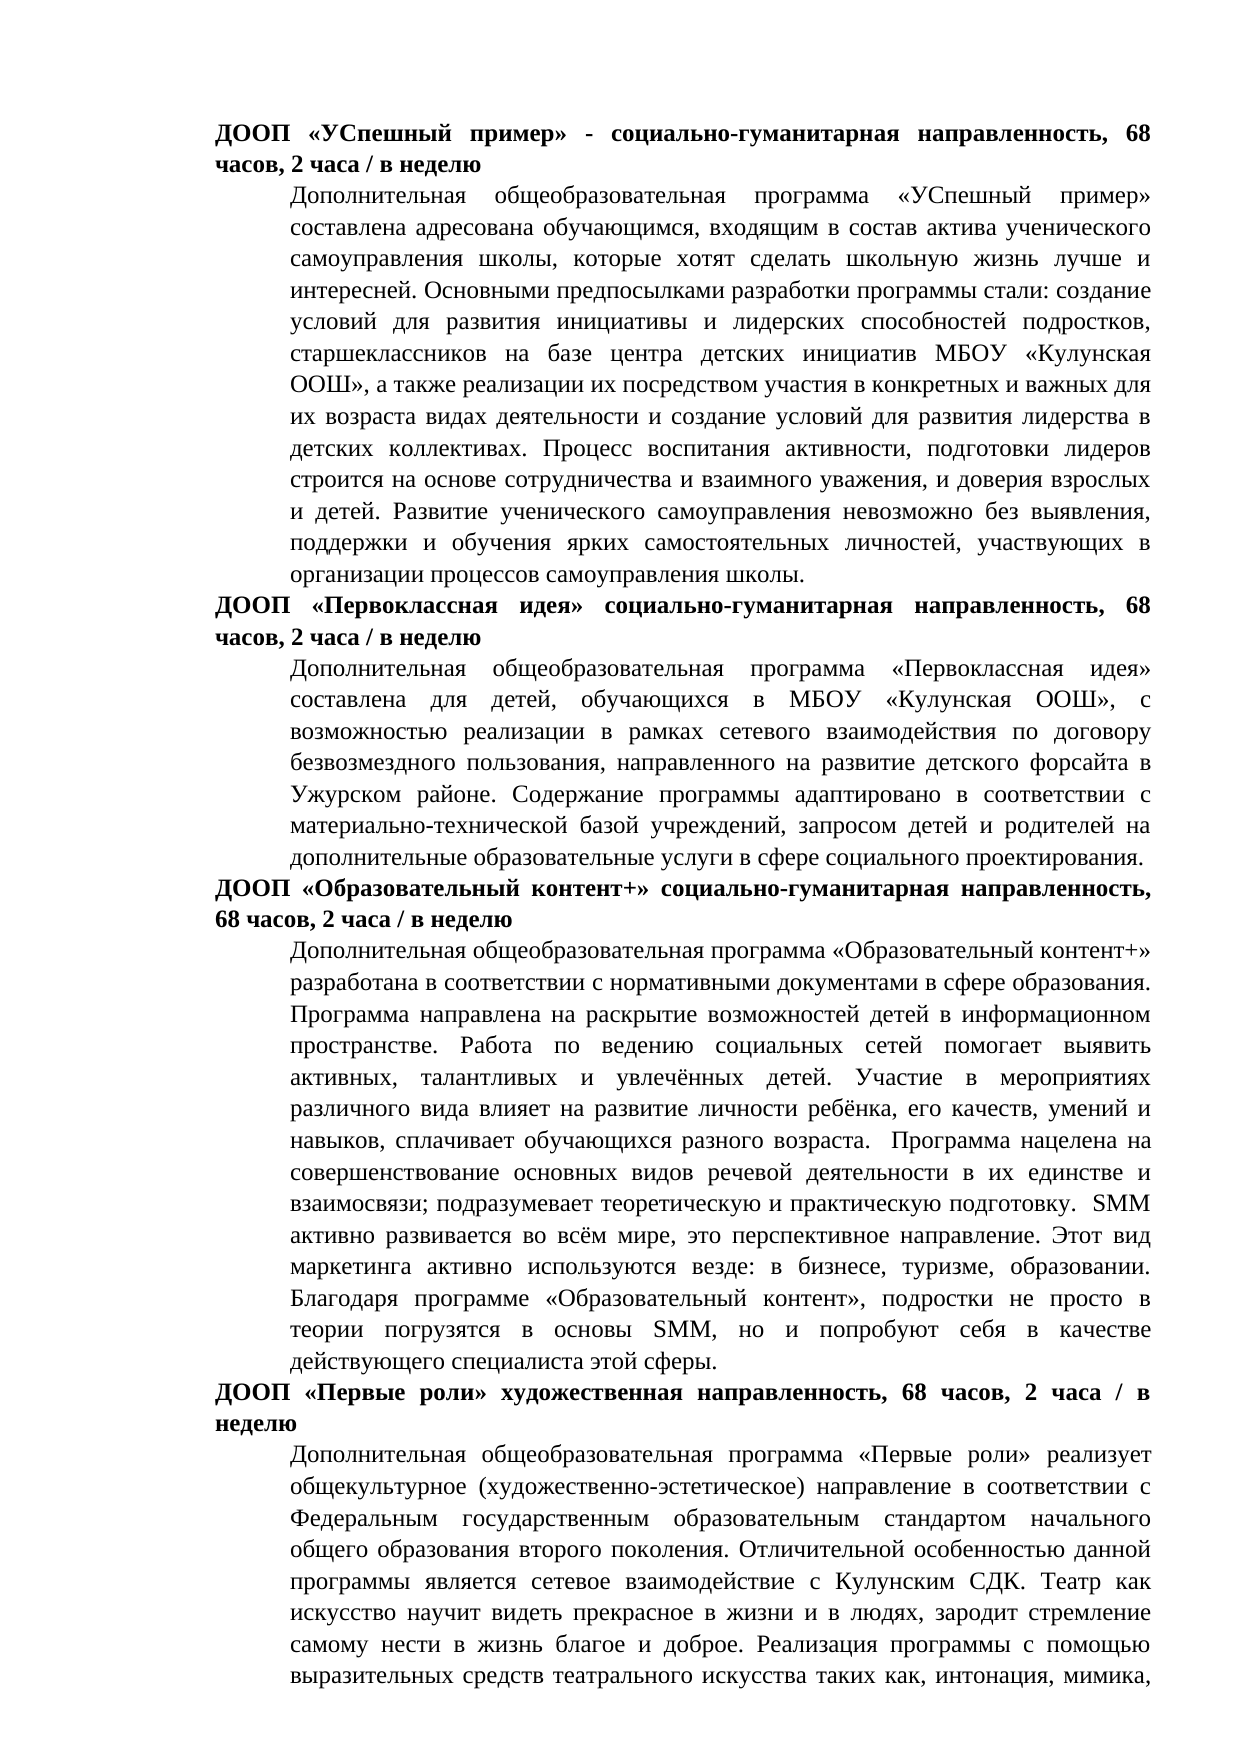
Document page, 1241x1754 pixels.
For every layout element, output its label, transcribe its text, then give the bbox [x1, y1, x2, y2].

text ДООП «Первоклассная идея» социально-гуманитарная направленность, 68 часов, 2 часа / в неделю [215, 591, 1152, 650]
text ДООП «УСпешный пример» - социально-гуманитарная направленность, 68 часов, 2 часа / в неделю [215, 118, 1152, 178]
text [290, 1439, 1152, 1689]
text Дополнительная общеобразовательная программа «УСпешный пример» составлена адресована обучающимся, входящим в состав актива ученического самоуправления школы, которые хотят сделать школьную жизнь лучше и интересней. Основными предпосылками разработки программы стали: создание условий для развития инициативы и лидерских способностей подростков, старшеклассников на базе центра детских инициатив МБОУ «Кулунская ООШ», а также реализации их посредством участия в конкретных и важных для их возраста видах деятельности и создание условий для развития лидерства в детских коллективах. Процесс воспитания активности, подготовки лидеров строится на основе сотрудничества и взаимного уважения, и доверия взрослых и детей. Развитие ученического самоуправления невозможно без выявления, поддержки и обучения ярких самостоятельных личностей, участвующих в организации процессов самоуправления школы. [290, 180, 1152, 588]
text Дополнительная общеобразовательная программа «Образовательный контент+» разработана в соответствии с нормативными документами в сфере образования. Программа направлена на раскрытие возможностей детей в информационном пространстве. Работа по ведению социальных сетей помогает выявить активных, талантливых и увлечённых детей. Участие в мероприятиях различного вида влияет на развитие личности ребёнка, его качеств, умений и навыков, сплачивает обучающихся разного возраста. Программа нацелена на совершенствование основных видов речевой деятельности в их единстве и взаимосвязи; подразумевает теоретическую и практическую подготовку. SMM активно развивается во всём мире, это перспективное направление. Этот вид маркетинга активно используются везде: в бизнесе, туризме, образовании. Благодаря программе «Образовательный контент», подростки не просто в теории погрузятся в основы SMM, но и попробуют себя в качестве действующего специалиста этой сферы. [290, 936, 1152, 1375]
text Дополнительная общеобразовательная программа «Первоклассная идея» составлена для детей, обучающихся в МБОУ «Кулунская ООШ», с возможностью реализации в рамках сетевого взаимодействия по договору безвозмездного пользования, направленного на развитие детского форсайта в Ужурском районе. Содержание программы адаптировано в соответствии с материально-технической базой учреждений, запросом детей и родителей на дополнительные образовательные услуги в сфере социального проектирования. [290, 653, 1152, 871]
text ДООП «Образовательный контент+» социально-гуманитарная направленность, 68 часов, 2 часа / в неделю [215, 873, 1152, 933]
text ДООП «Первые роли» художественная направленность, 68 часов, 2 часа / в неделю [215, 1377, 1152, 1437]
